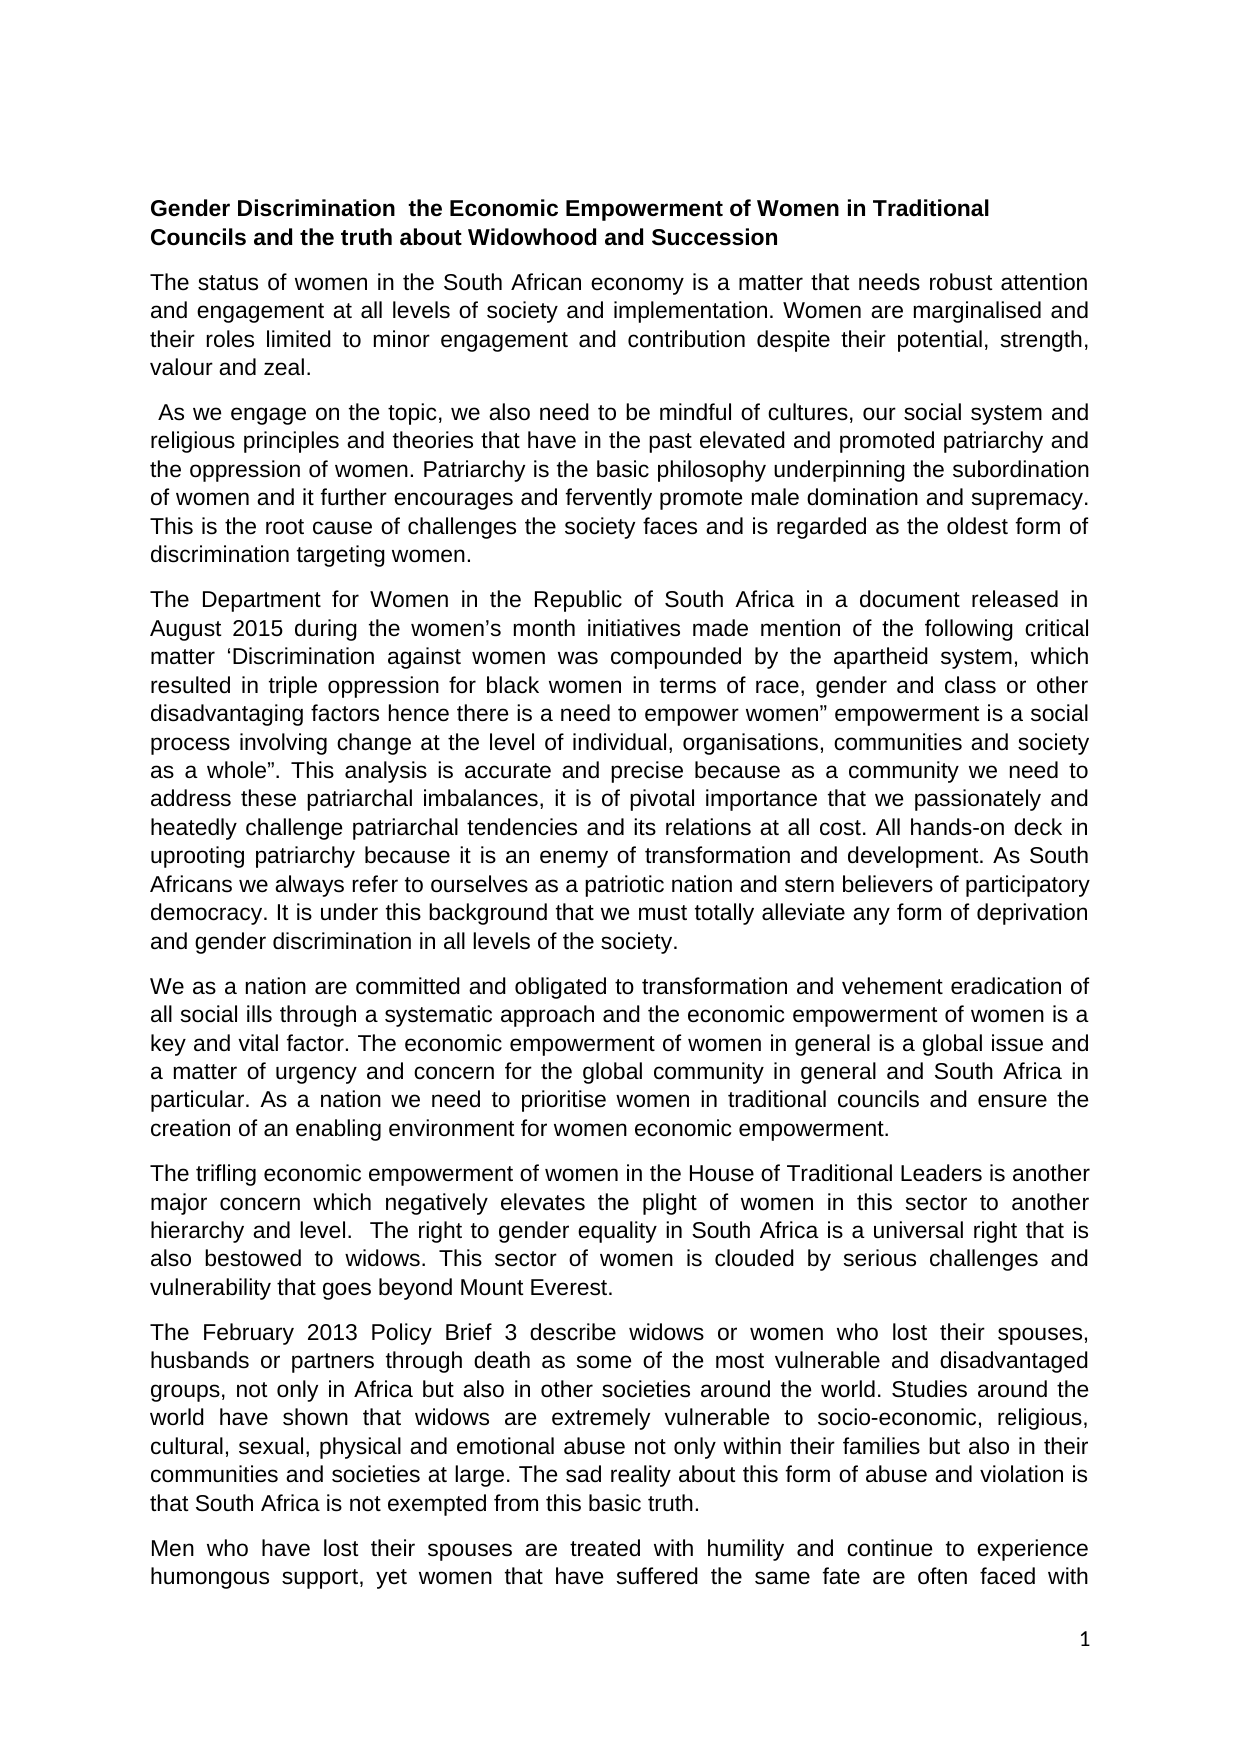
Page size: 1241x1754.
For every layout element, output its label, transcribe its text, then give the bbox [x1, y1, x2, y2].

text The trifling economic empowerment of women in the House of Traditional Leaders is another major concern which negatively elevates the plight of women in this sector to another hierarchy and level. The right to gender equality in South Africa is a universal right that is also bestowed to widows. This sector of women is clouded by serious challenges and vulnerability that goes beyond Mount Everest. [150, 1160, 1090, 1300]
text The February 2013 Policy Brief 3 describe widows or women who lost their spouses, husbands or partners through death as some of the most vulnerable and disadvantaged groups, not only in Africa but also in other societies around the world. Studies around the world have shown that widows are extremely vulnerable to socio-economic, religious, cultural, sexual, physical and emotional abuse not only within their families but also in their communities and societies at large. The sad reality about this form of abuse and violation is that South Africa is not exempted from this basic truth. [150, 1319, 1090, 1516]
text We as a nation are committed and obligated to transformation and vehement eradication of all social ills through a systematic approach and the economic empowerment of women is a key and vital factor. The economic empowerment of women in general is a global issue and a matter of urgency and concern for the global community in general and South Africa in particular. As a nation we need to prioritise women in traditional councils and ensure the creation of an enabling environment for women economic empowerment. [150, 973, 1090, 1141]
text The Department for Women in the Republic of South Africa in a document released in August 2015 during the women’s month initiatives made mention of the following critical matter ‘Discrimination against women was compounded by the apartheid system, which resulted in triple oppression for black women in terms of race, gender and class or other disadvantaging factors hence there is a need to empower women” empowerment is a social process involving change at the level of individual, organisations, communities and society as a whole”. This analysis is accurate and precise because as a community we need to address these patriarchal imbalances, it is of pivotal importance that we passionately and heatedly challenge patriarchal tendencies and its relations at all cost. All hands-on deck in uprooting patriarchy because it is an enemy of transformation and development. As South Africans we always refer to ourselves as a patriotic nation and stern believers of participatory democracy. It is under this background that we must totally alleviate any form of deprivation and gender discrimination in all levels of the society. [150, 586, 1090, 954]
text The status of women in the South African economy is a matter that needs robust attention and engagement at all levels of society and implementation. Women are marginalised and their roles limited to minor engagement and contribution despite their potential, strength, valour and zeal. [150, 269, 1090, 380]
text As we engage on the topic, we also need to be mindful of cultures, our social system and religious principles and theories that have in the past elevated and promoted patriarchy and the oppression of women. Patriarchy is the basic philosophy underpinning the subordination of women and it further encourages and fervently promote male domination and supremacy. This is the root cause of challenges the society faces and is regarded as the oldest form of discrimination targeting women. [150, 399, 1090, 568]
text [150, 1534, 1090, 1589]
text Gender Discrimination the Economic Empowerment of Women in Traditional Councils and the truth about Widowhood and Succession [150, 195, 1090, 250]
